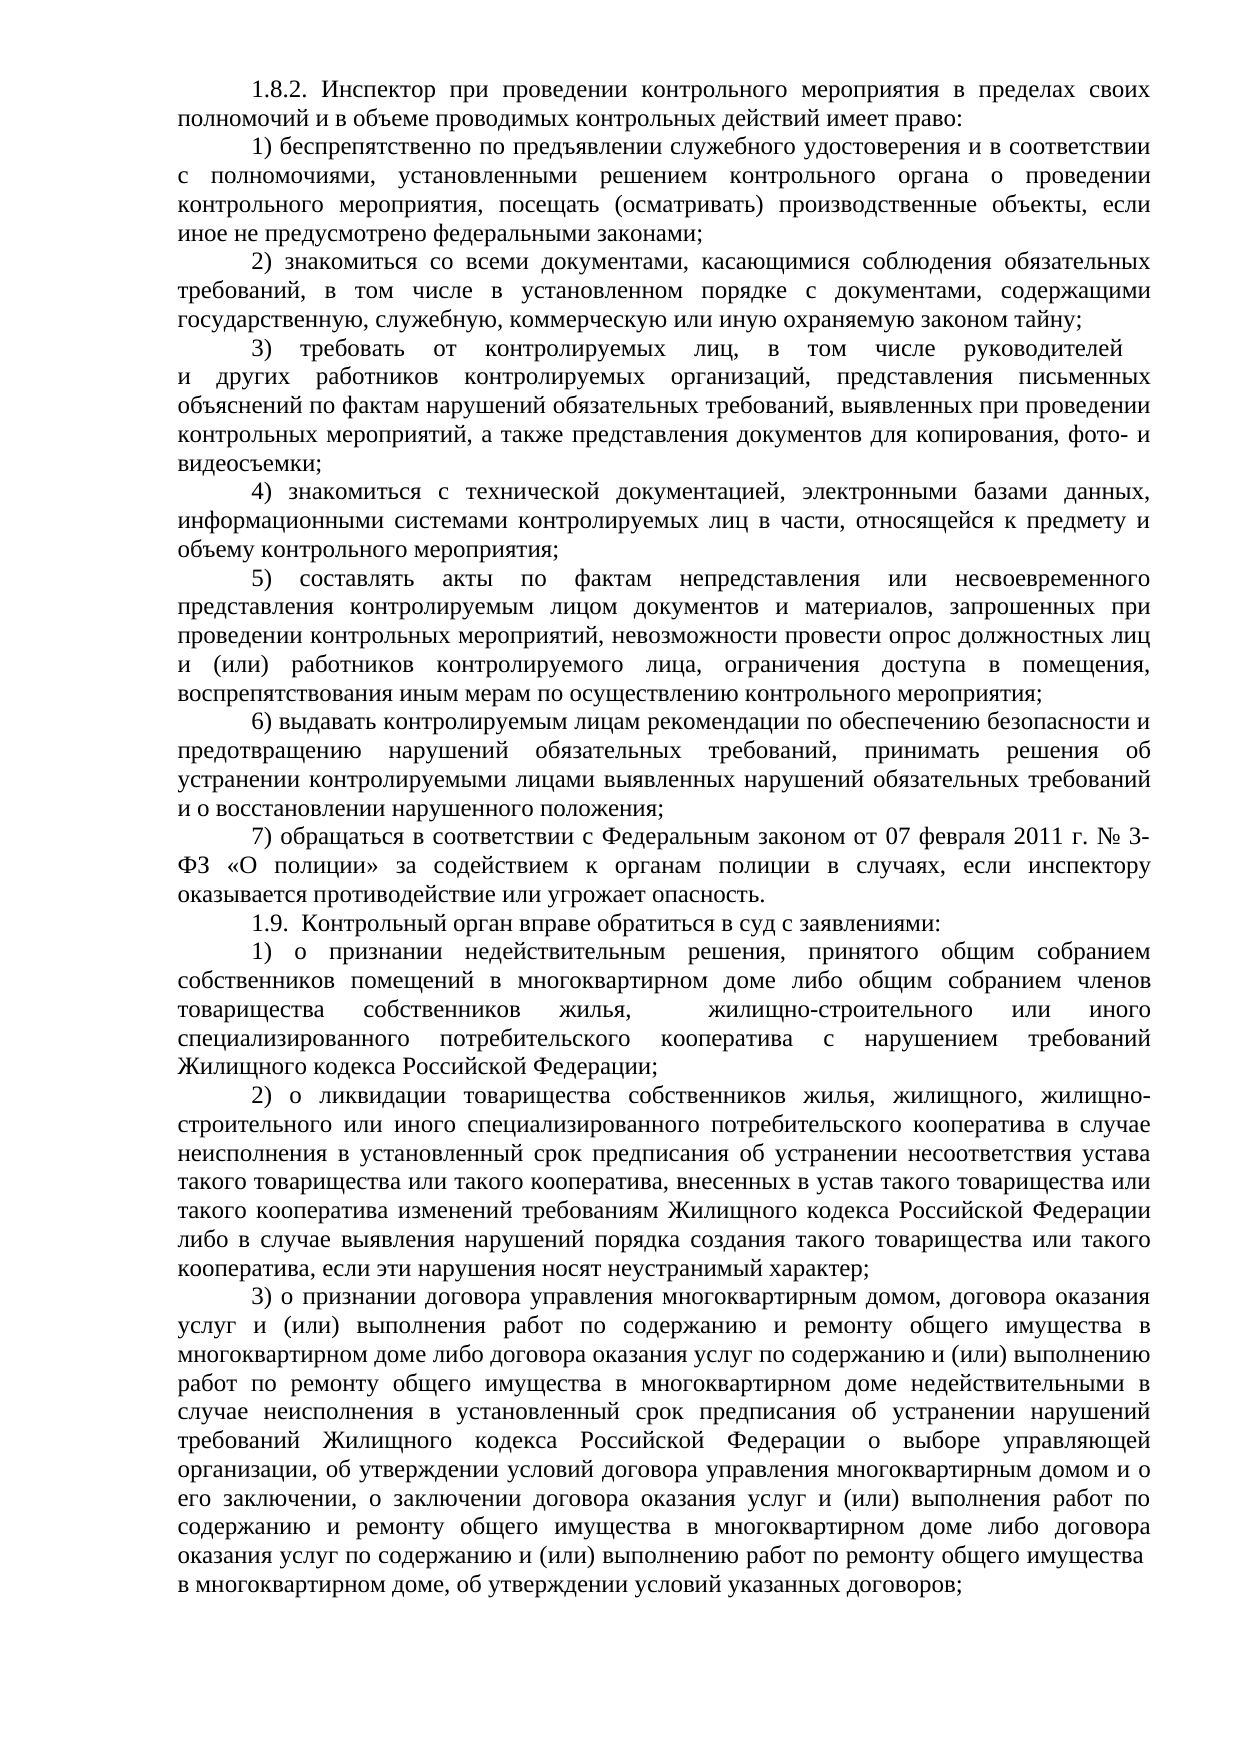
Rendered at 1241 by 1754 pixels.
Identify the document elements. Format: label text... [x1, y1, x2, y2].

text 6) выдавать контролируемым лицам рекомендации по обеспечению безопасности и предотвращению нарушений обязательных требований, принимать решения об устранении контролируемыми лицами выявленных нарушений обязательных требований и о восстановлении нарушенного положения; [177, 706, 1152, 821]
text 2) знакомиться со всеми документами, касающимися соблюдения обязательных требований, в том числе в установленном порядке с документами, содержащими государственную, служебную, коммерческую или иную охраняемую законом тайну; [177, 246, 1152, 333]
text 3) о признании договора управления многоквартирным домом, договора оказания услуг и (или) выполнения работ по содержанию и ремонту общего имущества в многоквартирном доме либо договора оказания услуг по содержанию и (или) выполнению работ по ремонту общего имущества в многоквартирном доме недействительными в случае неисполнения в установленный срок предписания об устранении нарушений требований Жилищного кодекса Российской Федерации о выборе управляющей организации, об утверждении условий договора управления многоквартирным домом и о его заключении, о заключении договора оказания услуг и (или) выполнения работ по содержанию и ремонту общего имущества в многоквартирном доме либо договора оказания услуг по содержанию и (или) выполнению работ по ремонту общего имущества в многоквартирном доме, об утверждении условий указанных договоров; [177, 1281, 1152, 1598]
text 1.9. Контрольный орган вправе обратиться в суд с заявлениями: [177, 908, 1152, 936]
text 1) беспрепятственно по предъявлении служебного удостоверения и в соответствии с полномочиями, установленными решением контрольного органа о проведении контрольного мероприятия, посещать (осматривать) производственные объекты, если иное не предусмотрено федеральными законами; [177, 131, 1152, 246]
text 7) обращаться в соответствии с Федеральным законом от 07 февраля 2011 г. № 3-ФЗ «О полиции» за содействием к органам полиции в случаях, если инспектору оказывается противодействие или угрожает опасность. [177, 821, 1152, 908]
text 5) составлять акты по фактам непредставления или несвоевременного представления контролируемым лицом документов и материалов, запрошенных при проведении контрольных мероприятий, невозможности провести опрос должностных лиц и (или) работников контролируемого лица, ограничения доступа в помещения, воспрепятствования иным мерам по осуществлению контрольного мероприятия; [177, 563, 1152, 706]
text 2) о ликвидации товарищества собственников жилья, жилищного, жилищно-строительного или иного специализированного потребительского кооператива в случае неисполнения в установленный срок предписания об устранении несоответствия устава такого товарищества или такого кооператива, внесенных в устав такого товарищества или такого кооператива изменений требованиям Жилищного кодекса Российской Федерации либо в случае выявления нарушений порядка создания такого товарищества или такого кооператива, если эти нарушения носят неустранимый характер; [177, 1080, 1152, 1281]
text 4) знакомиться с технической документацией, электронными базами данных, информационными системами контролируемых лиц в части, относящейся к предмету и объему контрольного мероприятия; [177, 476, 1152, 563]
text 3) требовать от контролируемых лиц, в том числе руководителей и других работников контролируемых организаций, представления письменных объяснений по фактам нарушений обязательных требований, выявленных при проведении контрольных мероприятий, а также представления документов для копирования, фото- и видеосъемки; [177, 333, 1152, 476]
text 1.8.2. Инспектор при проведении контрольного мероприятия в пределах своих полномочий и в объеме проводимых контрольных действий имеет право: [177, 74, 1152, 131]
text 1) о признании недействительным решения, принятого общим собранием собственников помещений в многоквартирном доме либо общим собранием членов товарищества собственников жилья, жилищно-строительного или иного специализированного потребительского кооператива с нарушением требований Жилищного кодекса Российской Федерации; [177, 936, 1152, 1080]
